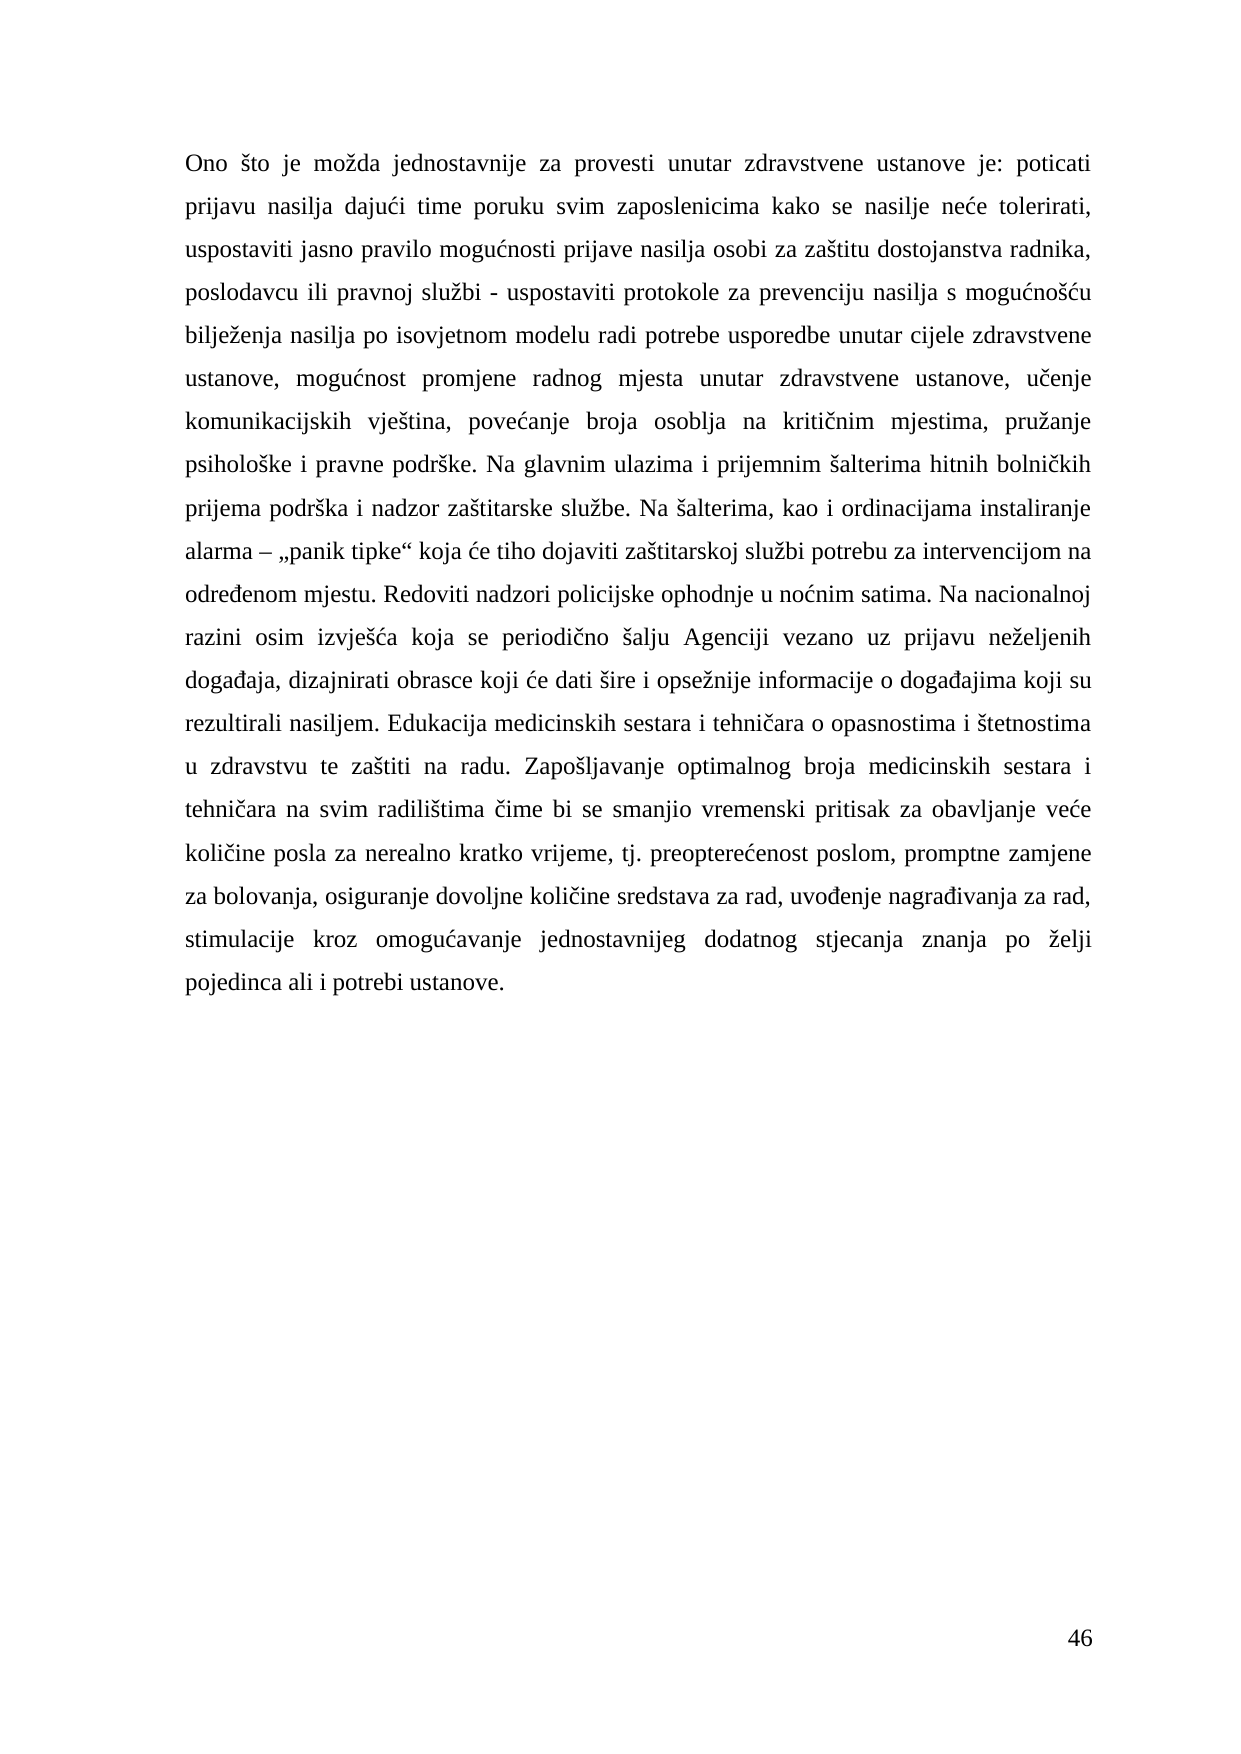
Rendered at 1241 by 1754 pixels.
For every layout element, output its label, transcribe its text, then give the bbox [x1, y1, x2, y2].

text Ono što je možda jednostavnije za provesti unutar zdravstvene ustanove je: poticati prijavu nasilja dajući time poruku svim zaposlenicima kako se nasilje neće tolerirati, uspostaviti jasno pravilo mogućnosti prijave nasilja osobi za zaštitu dostojanstva radnika, poslodavcu ili pravnoj službi - uspostaviti protokole za prevenciju nasilja s mogućnošću bilježenja nasilja po isovjetnom modelu radi potrebe usporedbe unutar cijele zdravstvene ustanove, mogućnost promjene radnog mjesta unutar zdravstvene ustanove, učenje komunikacijskih vještina, povećanje broja osoblja na kritičnim mjestima, pružanje psihološke i pravne podrške. Na glavnim ulazima i prijemnim šalterima hitnih bolničkih prijema podrška i nadzor zaštitarske službe. Na šalterima, kao i ordinacijama instaliranje alarma – „panik tipke“ koja će tiho dojaviti zaštitarskoj službi potrebu za intervencijom na određenom mjestu. Redoviti nadzori policijske ophodnje u noćnim satima. Na nacionalnoj razini osim izvješća koja se periodično šalju Agenciji vezano uz prijavu neželjenih događaja, dizajnirati obrasce koji će dati šire i opsežnije informacije o događajima koji su rezultirali nasiljem. Edukacija medicinskih sestara i tehničara o opasnostima i štetnostima u zdravstvu te zaštiti na radu. Zapošljavanje optimalnog broja medicinskih sestara i tehničara na svim radilištima čime bi se smanjio vremenski pritisak za obavljanje veće količine posla za nerealno kratko vrijeme, tj. preopterećenost poslom, promptne zamjene za bolovanja, osiguranje dovoljne količine sredstava za rad, uvođenje nagrađivanja za rad, stimulacije kroz omogućavanje jednostavnijeg dodatnog stjecanja znanja po želji pojedinca ali i potrebi ustanove. [185, 148, 1093, 996]
